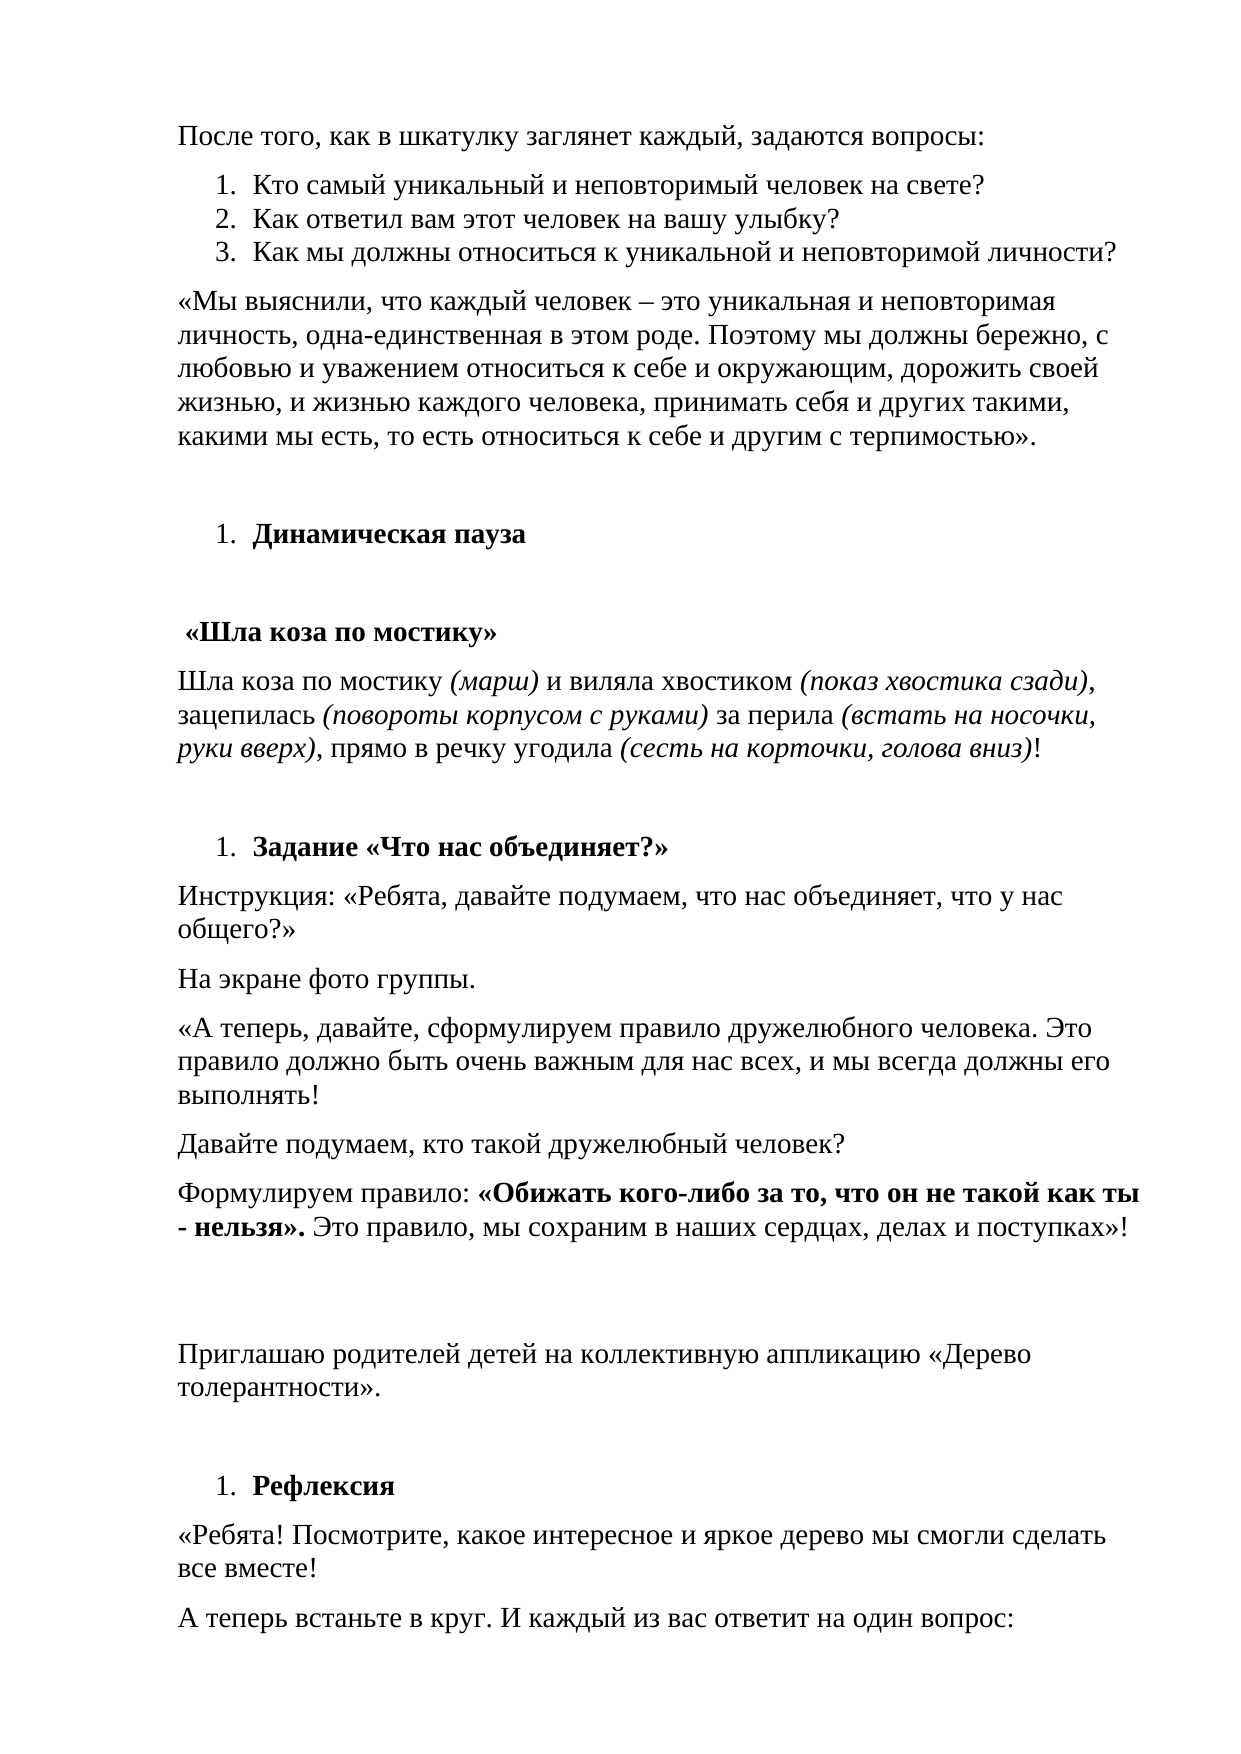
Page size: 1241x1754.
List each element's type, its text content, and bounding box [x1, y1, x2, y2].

text Приглашаю родителей детей на коллективную аппликацию «Дерево толерантности». [177, 1336, 1152, 1403]
list Кто самый уникальный и неповторимый человек на свете? [215, 167, 1152, 201]
list Динамическая пауза [215, 516, 1152, 549]
text «Ребята! Посмотрите, какое интересное и яркое дерево мы смогли сделать все вместе! [177, 1517, 1152, 1584]
text На экране фото группы. [177, 961, 1152, 994]
list Как ответил вам этот человек на вашу улыбку? [215, 201, 1152, 234]
text Давайте подумаем, кто такой дружелюбный человек? [177, 1126, 1152, 1160]
text «А теперь, давайте, сформулируем правило дружелюбного человека. Это правило должно быть очень важным для нас всех, и мы всегда должны его выполнять! [177, 1010, 1152, 1111]
list Задание «Что нас объединяет?» [215, 829, 1152, 862]
text Шла коза по мостику (марш) и виляла хвостиком (показ хвостика сзади), зацепилась (повороты корпусом с руками) за перила (встать на носочки, руки вверх), прямо в речку угодила (сесть на корточки, голова вниз)! [177, 663, 1152, 764]
list Как мы должны относиться к уникальной и неповторимой личности? [215, 234, 1152, 268]
text Формулируем правило: «Обижать кого-либо за то, что он не такой как ты - нельзя». Это правило, мы сохраним в наших сердцах, делах и поступках»! [177, 1175, 1152, 1242]
text «Шла коза по мостику» [177, 614, 1152, 648]
text Инструкция: «Ребята, давайте подумаем, что нас объединяет, что у нас общего?» [177, 878, 1152, 945]
list Рефлексия [215, 1468, 1152, 1501]
text «Мы выяснили, что каждый человек – это уникальная и неповторимая личность, одна-единственная в этом роде. Поэтому мы должны бережно, с любовью и уважением относиться к себе и окружающим, дорожить своей жизнью, и жизнью каждого человека, принимать себя и других такими, какими мы есть, то есть относиться к себе и другим с терпимостью». [177, 283, 1152, 451]
text После того, как в шкатулку заглянет каждый, задаются вопросы: [177, 118, 1152, 152]
text А теперь встаньте в круг. И каждый из вас ответит на один вопрос: [177, 1600, 1152, 1633]
